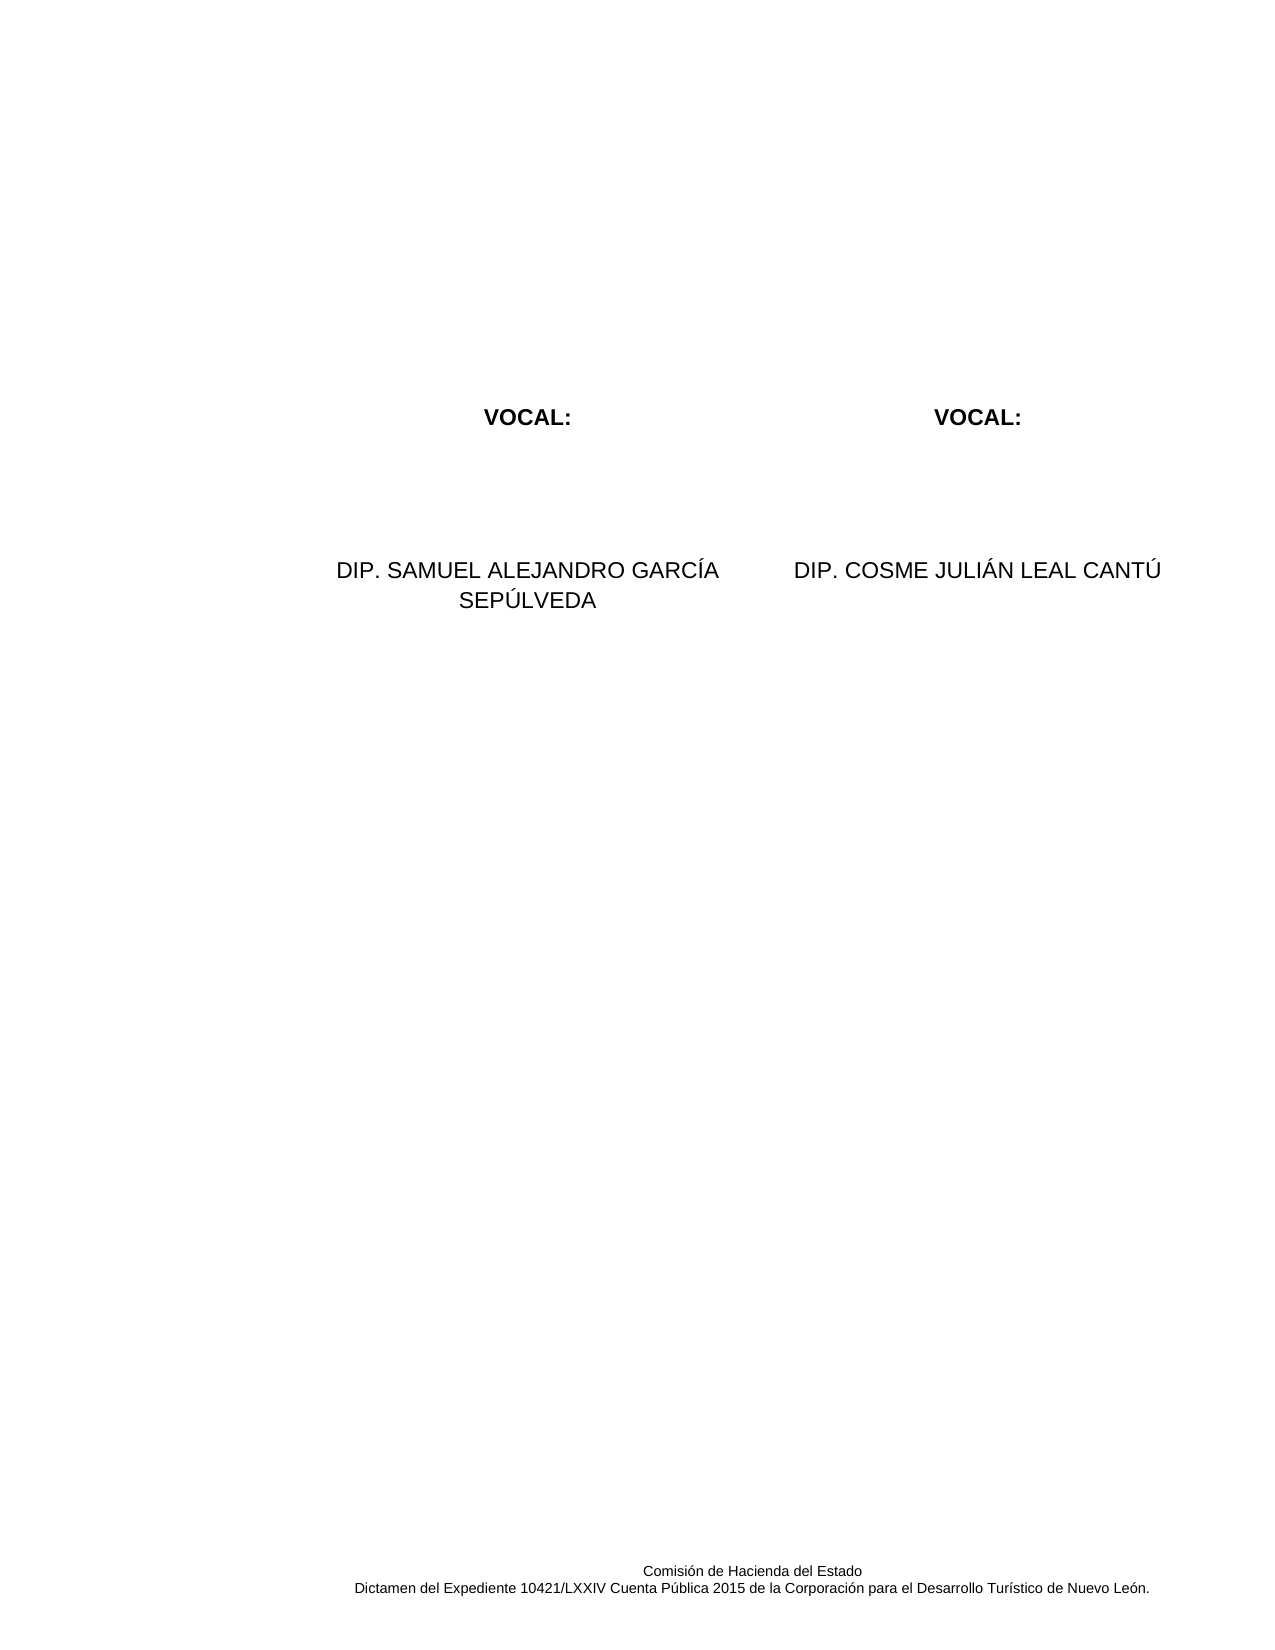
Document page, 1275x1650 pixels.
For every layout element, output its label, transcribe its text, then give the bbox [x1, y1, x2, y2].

table_cell VOCAL: DIP. COSME JULIÁN LEAL CANTÚ [753, 396, 1203, 647]
table_cell VOCAL: DIP. SAMUEL ALEJANDRO GARCÍA SEPÚLVEDA [303, 396, 753, 647]
